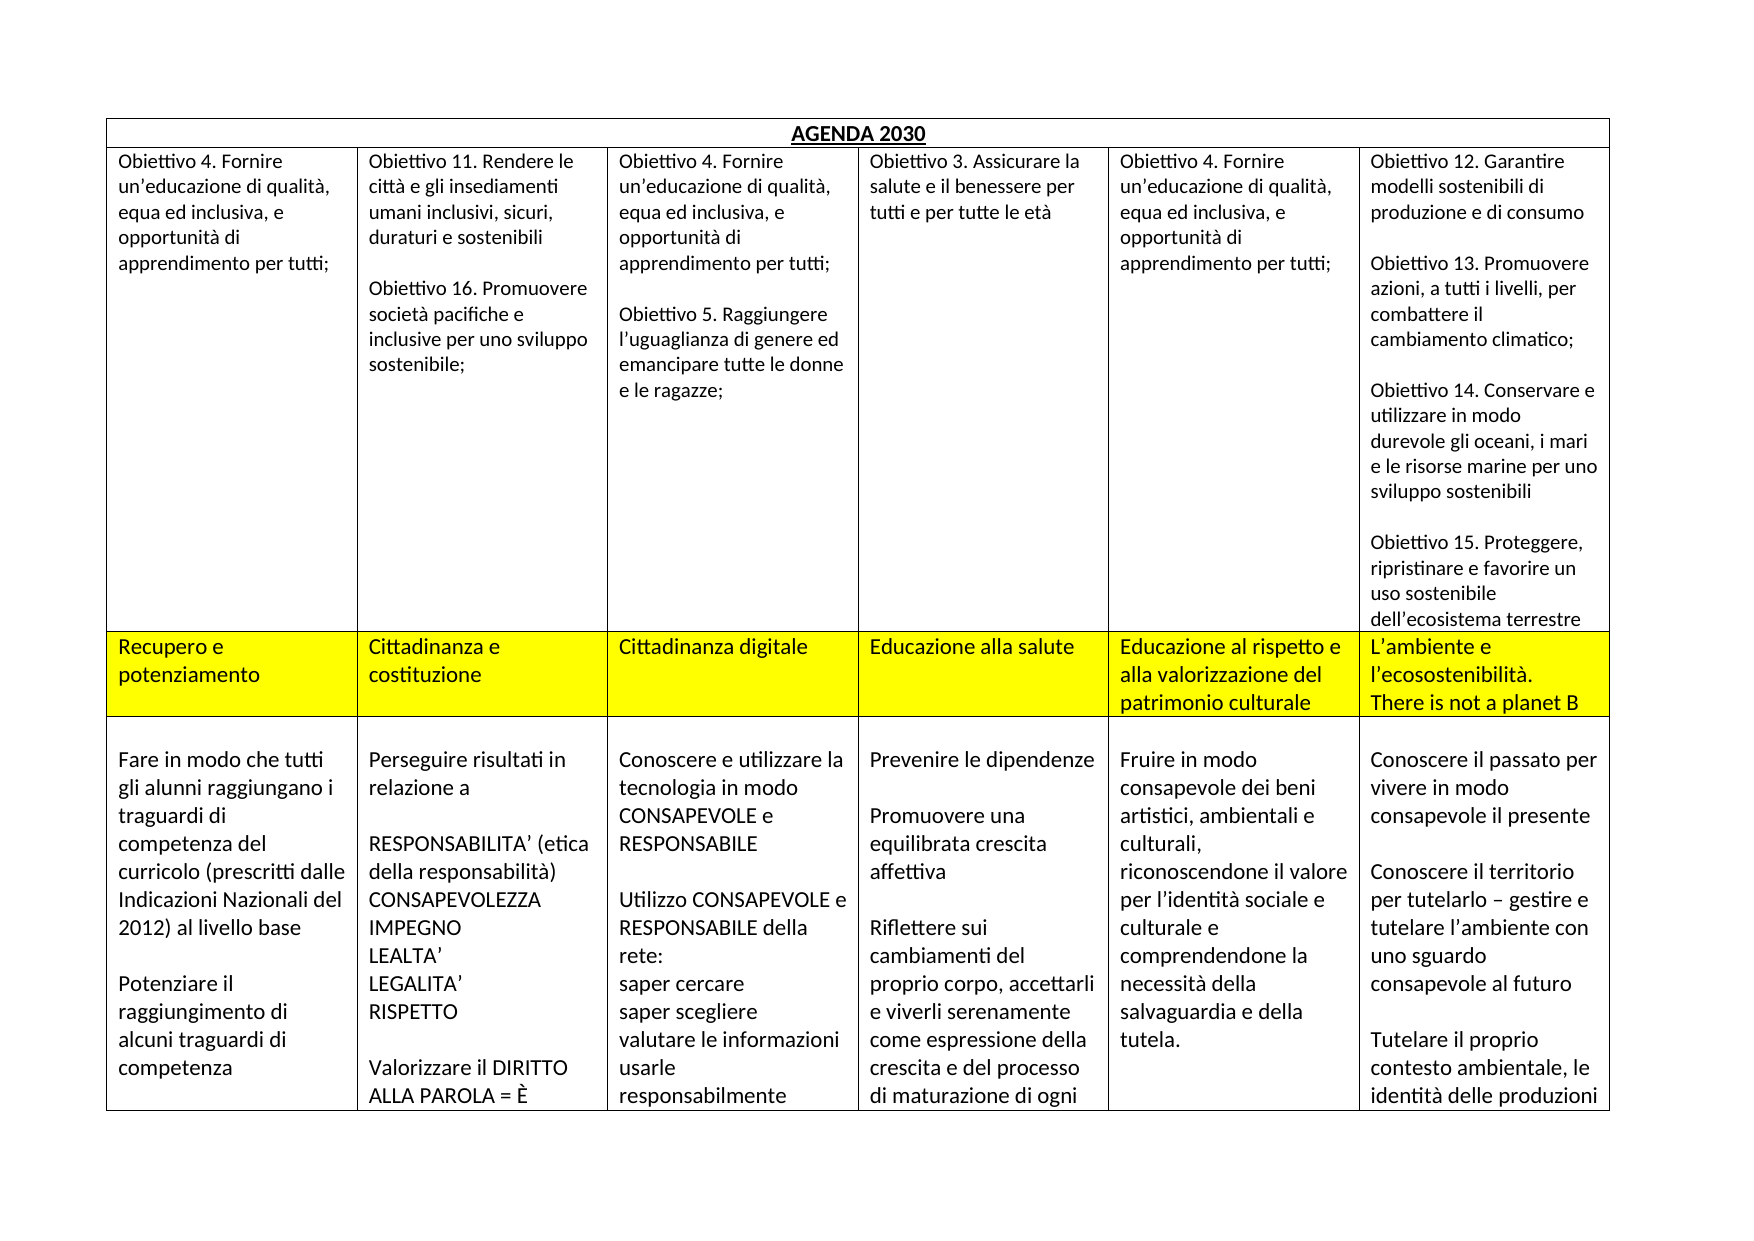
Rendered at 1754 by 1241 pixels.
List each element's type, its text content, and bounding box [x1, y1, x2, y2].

table_cell Obiettivo 3. Assicurare la salute e il benessere per tutti e per tutte le età [859, 148, 1108, 631]
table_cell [1360, 717, 1609, 1109]
table_cell Recupero e potenziamento [107, 632, 357, 716]
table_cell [859, 717, 1108, 1109]
table_cell Cittadinanza e costituzione [358, 632, 607, 716]
table_cell Obiettivo 4. Fornire un’educazione di qualità, equa ed inclusiva, e opportunità di apprendimento per tutti; Obiettivo 5. Raggiungere l’uguaglianza di genere ed emancipare tutte le donne e le ragazze; [608, 148, 858, 631]
table_cell Obiettivo 12. Garantire modelli sostenibili di produzione e di consumo Obiettivo 13. Promuovere azioni, a tutti i livelli, per combattere il cambiamento climatico; Obiettivo 14. Conservare e utilizzare in modo durevole gli oceani, i mari e le risorse marine per uno sviluppo sostenibili Obiettivo 15. Proteggere, ripristinare e favorire un uso sostenibile dell’ecosistema terrestre [1360, 148, 1609, 631]
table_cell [1109, 717, 1359, 1109]
table_cell L’ambiente e l’ecosostenibilità. There is not a planet B [1360, 632, 1609, 716]
table_cell Cittadinanza digitale [608, 632, 858, 716]
table_cell Obiettivo 4. Fornire un’educazione di qualità, equa ed inclusiva, e opportunità di apprendimento per tutti; [107, 148, 357, 631]
table_cell Obiettivo 4. Fornire un’educazione di qualità, equa ed inclusiva, e opportunità di apprendimento per tutti; [1109, 148, 1359, 631]
table_cell AGENDA 2030 [107, 119, 1609, 147]
table_cell Educazione al rispetto e alla valorizzazione del patrimonio culturale [1109, 632, 1359, 716]
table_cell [608, 717, 858, 1109]
table_cell Obiettivo 11. Rendere le città e gli insediamenti umani inclusivi, sicuri, duraturi e sostenibili Obiettivo 16. Promuovere società pacifiche e inclusive per uno sviluppo sostenibile; [358, 148, 607, 631]
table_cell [358, 717, 607, 1109]
table_cell Educazione alla salute [859, 632, 1108, 716]
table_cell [107, 717, 357, 1109]
